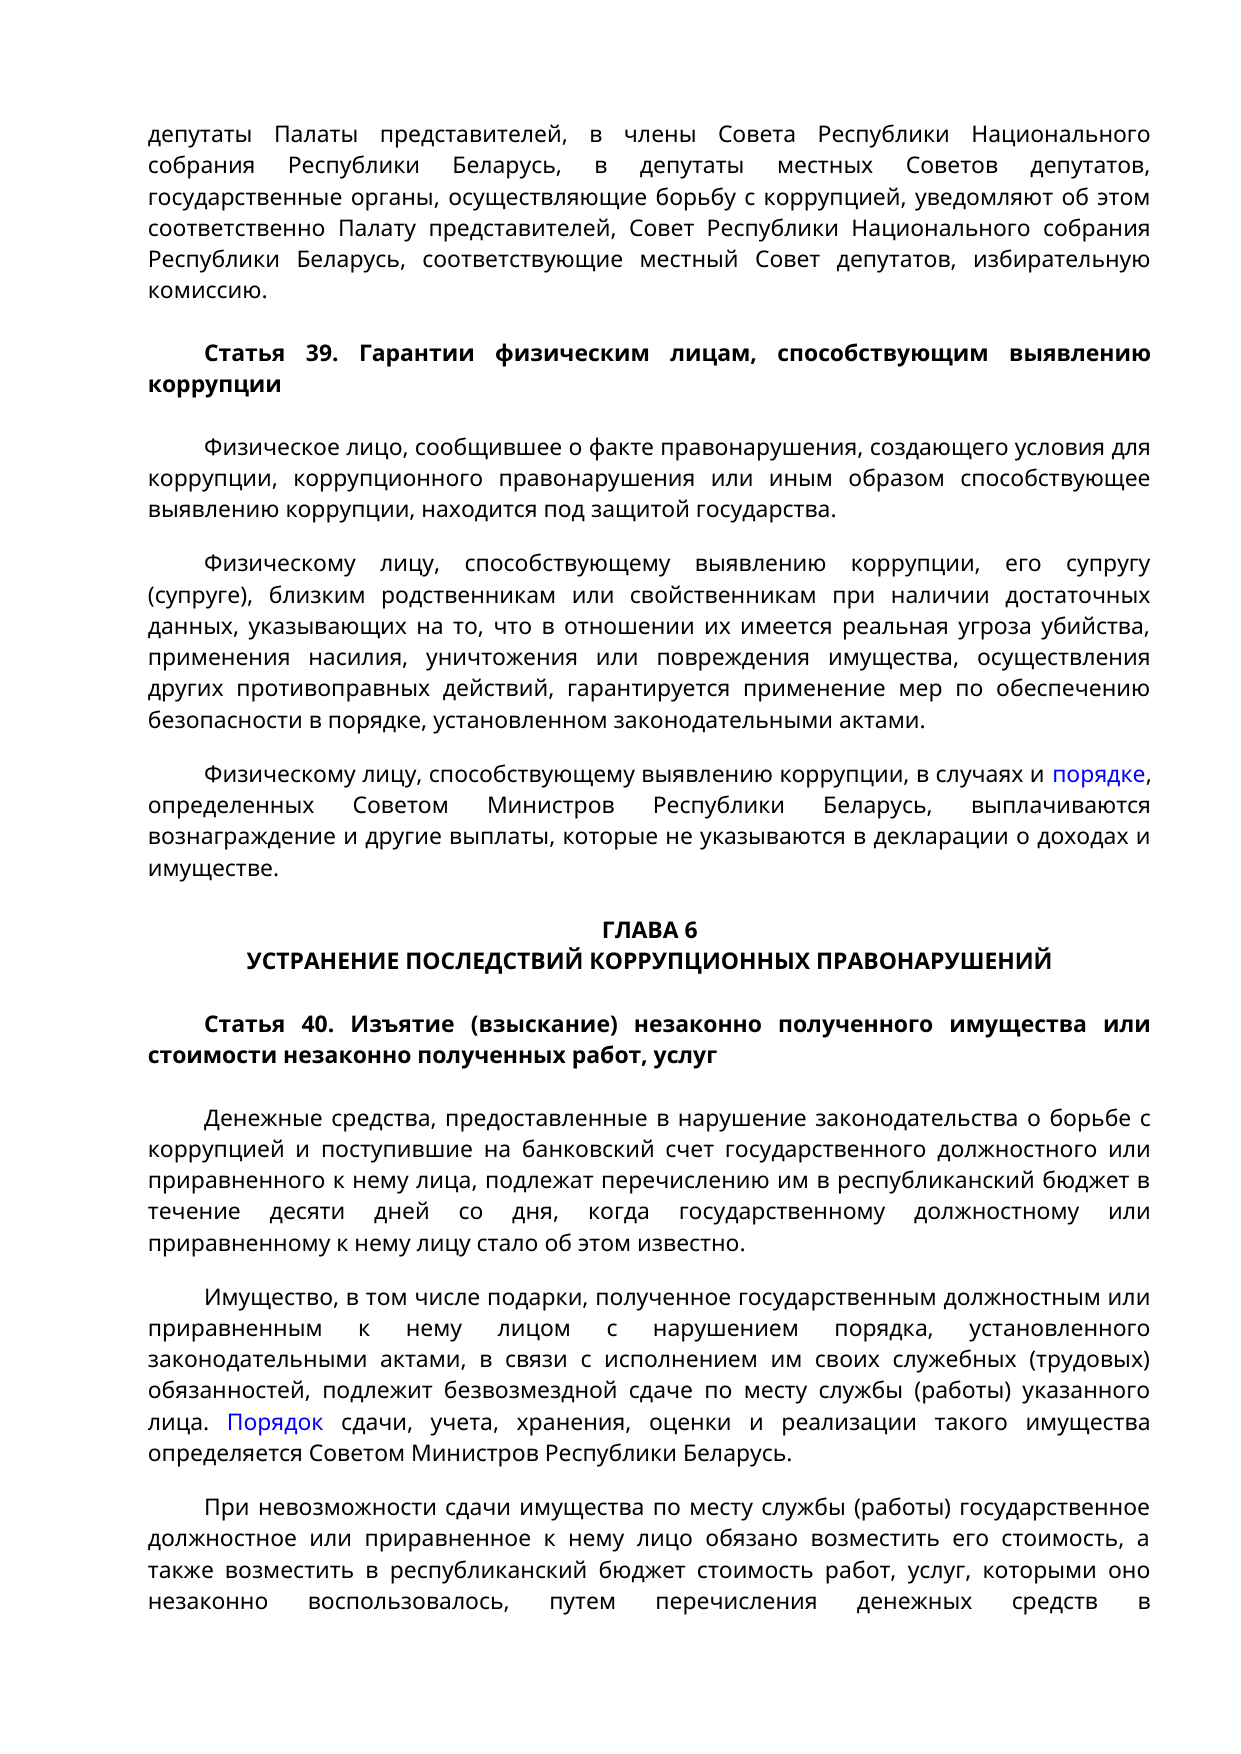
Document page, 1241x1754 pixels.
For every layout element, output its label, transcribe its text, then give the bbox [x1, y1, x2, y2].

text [148, 118, 1152, 306]
text Физическому лицу, способствующему выявлению коррупции, в случаях и порядке, определенных Советом Министров Республики Беларусь, выплачиваются вознаграждение и другие выплаты, которые не указываются в декларации о доходах и имуществе. [148, 758, 1152, 883]
text Статья 40. Изъятие (взыскание) незаконно полученного имущества или стоимости незаконно полученных работ, услуг [148, 1008, 1152, 1070]
title ГЛАВА 6 [148, 914, 1152, 945]
text Физическое лицо, сообщившее о факте правонарушения, создающего условия для коррупции, коррупционного правонарушения или иным образом способствующее выявлению коррупции, находится под защитой государства. [148, 431, 1152, 524]
text Статья 39. Гарантии физическим лицам, способствующим выявлению коррупции [148, 337, 1152, 399]
text Денежные средства, предоставленные в нарушение законодательства о борьбе с коррупцией и поступившие на банковский счет государственного должностного или приравненного к нему лица, подлежат перечислению им в республиканский бюджет в течение десяти дней со дня, когда государственному должностному или приравненному к нему лицу стало об этом известно. [148, 1101, 1152, 1258]
title УСТРАНЕНИЕ ПОСЛЕДСТВИЙ КОРРУПЦИОННЫХ ПРАВОНАРУШЕНИЙ [148, 945, 1152, 976]
text Имущество, в том числе подарки, полученное государственным должностным или приравненным к нему лицом с нарушением порядка, установленного законодательными актами, в связи с исполнением им своих служебных (трудовых) обязанностей, подлежит безвозмездной сдаче по месту службы (работы) указанного лица. Порядок сдачи, учета, хранения, оценки и реализации такого имущества определяется Советом Министров Республики Беларусь. [148, 1281, 1152, 1468]
text Физическому лицу, способствующему выявлению коррупции, его супругу (супруге), близким родственникам или свойственникам при наличии достаточных данных, указывающих на то, что в отношении их имеется реальная угроза убийства, применения насилия, уничтожения или повреждения имущества, осуществления других противоправных действий, гарантируется применение мер по обеспечению безопасности в порядке, установленном законодательными актами. [148, 547, 1152, 735]
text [148, 1491, 1152, 1616]
